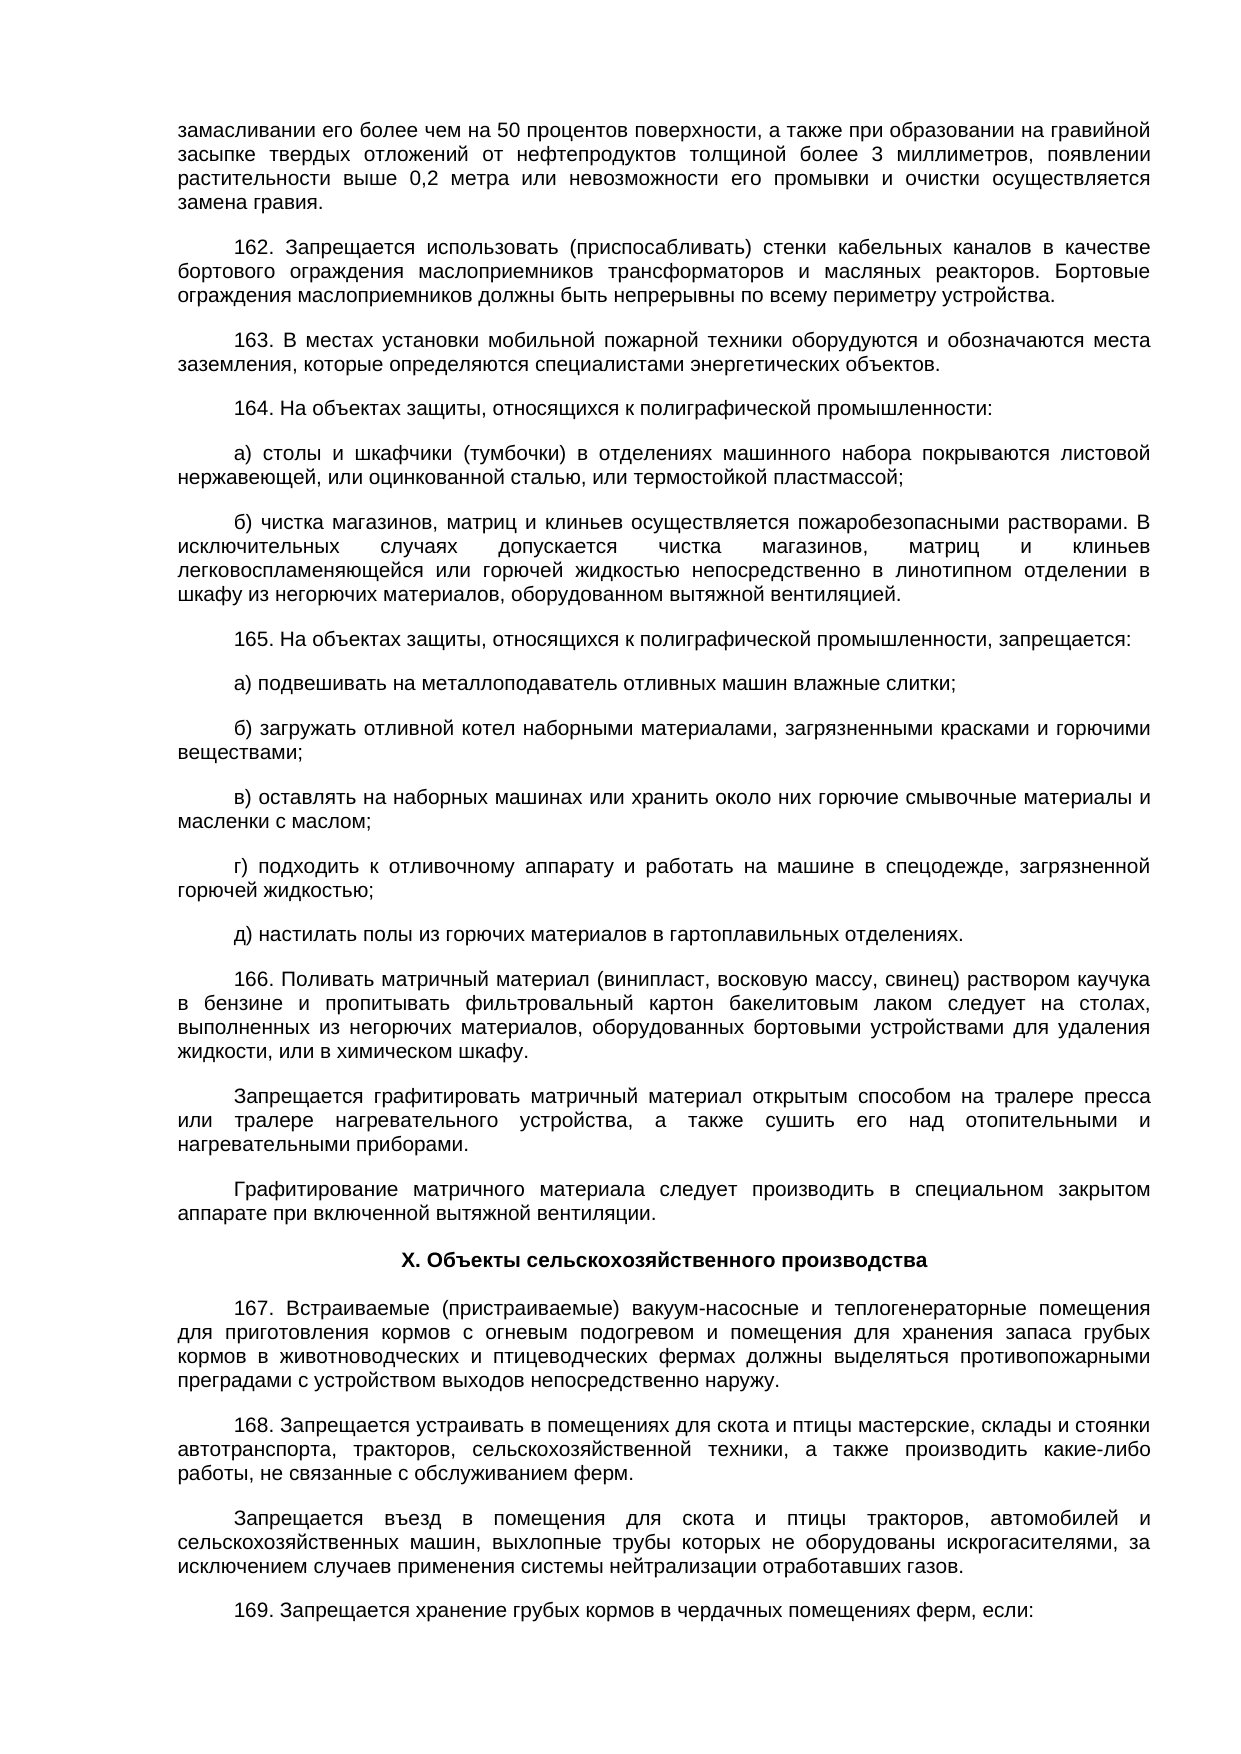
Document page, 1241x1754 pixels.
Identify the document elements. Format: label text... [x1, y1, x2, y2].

text б) загружать отливной котел наборными материалами, загрязненными красками и горючими веществами; [177, 716, 1152, 764]
text 167. Встраиваемые (пристраиваемые) вакуум-насосные и теплогенераторные помещения для приготовления кормов с огневым подогревом и помещения для хранения запаса грубых кормов в животноводческих и птицеводческих фермах должны выделяться противопожарными преградами с устройством выходов непосредственно наружу. [177, 1296, 1152, 1392]
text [177, 118, 1152, 214]
title X. Объекты сельскохозяйственного производства [177, 1248, 1152, 1272]
text 162. Запрещается использовать (приспосабливать) стенки кабельных каналов в качестве бортового ограждения маслоприемников трансформаторов и масляных реакторов. Бортовые ограждения маслоприемников должны быть непрерывны по всему периметру устройства. [177, 235, 1152, 307]
text Запрещается графитировать матричный материал открытым способом на тралере пресса или тралере нагревательного устройства, а также сушить его над отопительными и нагревательными приборами. [177, 1084, 1152, 1156]
text Графитирование матричного материала следует производить в специальном закрытом аппарате при включенной вытяжной вентиляции. [177, 1176, 1152, 1224]
text 164. На объектах защиты, относящихся к полиграфической промышленности: [177, 396, 1152, 420]
text 168. Запрещается устраивать в помещениях для скота и птицы мастерские, склады и стоянки автотранспорта, тракторов, сельскохозяйственной техники, а также производить какие-либо работы, не связанные с обслуживанием ферм. [177, 1413, 1152, 1485]
text д) настилать полы из горючих материалов в гартоплавильных отделениях. [177, 922, 1152, 946]
text а) столы и шкафчики (тумбочки) в отделениях машинного набора покрываются листовой нержавеющей, или оцинкованной сталью, или термостойкой пластмассой; [177, 441, 1152, 489]
text Запрещается въезд в помещения для скота и птицы тракторов, автомобилей и сельскохозяйственных машин, выхлопные трубы которых не оборудованы искрогасителями, за исключением случаев применения системы нейтрализации отработавших газов. [177, 1506, 1152, 1577]
text б) чистка магазинов, матриц и клиньев осуществляется пожаробезопасными растворами. В исключительных случаях допускается чистка магазинов, матриц и клиньев легковоспламеняющейся или горючей жидкостью непосредственно в линотипном отделении в шкафу из негорючих материалов, оборудованном вытяжной вентиляцией. [177, 510, 1152, 606]
text 166. Поливать матричный материал (винипласт, восковую массу, свинец) раствором каучука в бензине и пропитывать фильтровальный картон бакелитовым лаком следует на столах, выполненных из негорючих материалов, оборудованных бортовыми устройствами для удаления жидкости, или в химическом шкафу. [177, 967, 1152, 1063]
text 165. На объектах защиты, относящихся к полиграфической промышленности, запрещается: [177, 626, 1152, 650]
text 163. В местах установки мобильной пожарной техники оборудуются и обозначаются места заземления, которые определяются специалистами энергетических объектов. [177, 327, 1152, 375]
text а) подвешивать на металлоподаватель отливных машин влажные слитки; [177, 671, 1152, 695]
text г) подходить к отливочному аппарату и работать на машине в спецодежде, загрязненной горючей жидкостью; [177, 853, 1152, 901]
text в) оставлять на наборных машинах или хранить около них горючие смывочные материалы и масленки с маслом; [177, 785, 1152, 833]
text 169. Запрещается хранение грубых кормов в чердачных помещениях ферм, если: [177, 1598, 1152, 1622]
